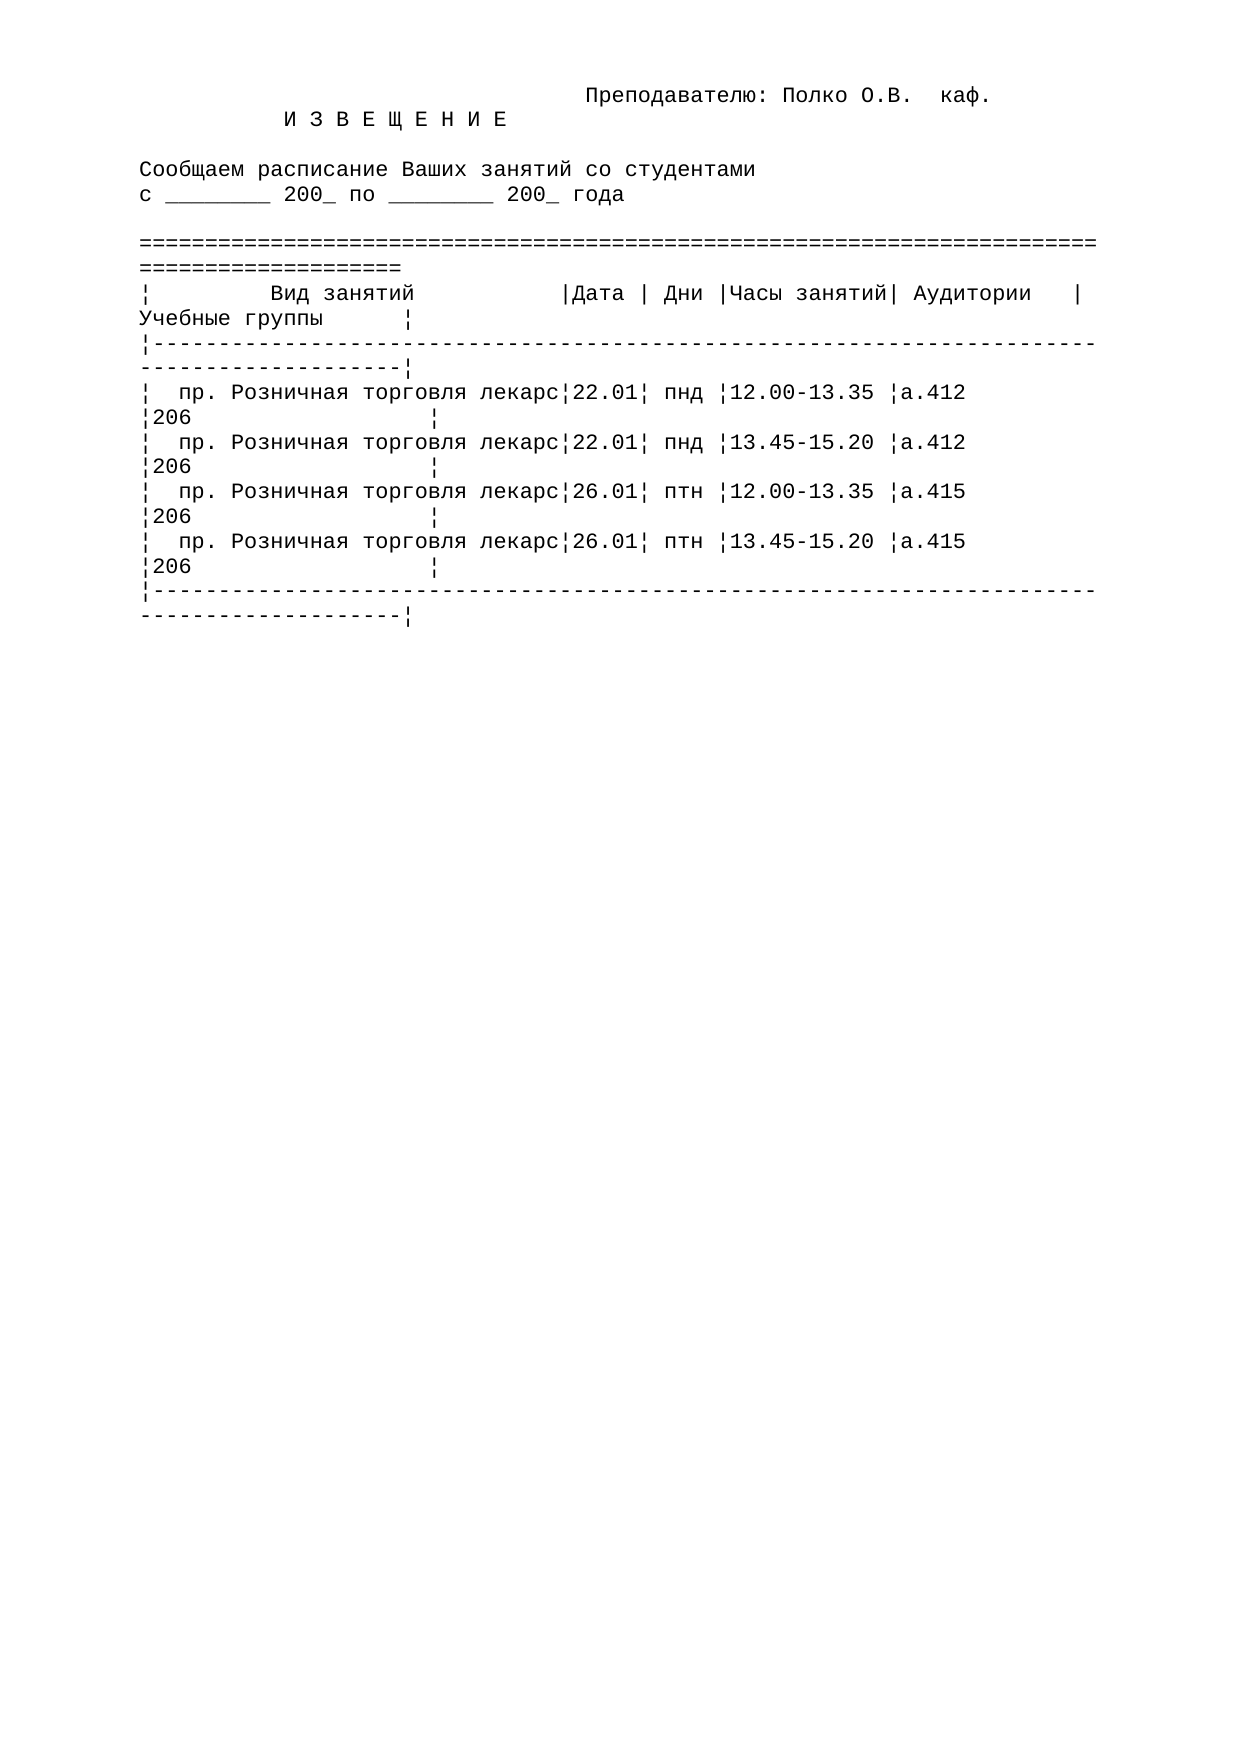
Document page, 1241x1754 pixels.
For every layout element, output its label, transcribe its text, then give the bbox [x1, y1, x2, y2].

text И З В Е Щ Е Н И Е [139, 109, 1101, 133]
text ¦ пр. Розничная торговля лекарс¦26.01¦ птн ¦12.00-13.35 ¦а.415 ¦206 ¦ [139, 481, 1101, 530]
text с ________ 200_ по ________ 200_ года [139, 183, 1101, 208]
text Сообщаем расписание Ваших занятий со студентами [139, 158, 1101, 183]
text Преподавателю: Полко О.В. каф. [139, 84, 1101, 109]
text ============================================================================================= [139, 233, 1101, 282]
text ¦ пр. Розничная торговля лекарс¦22.01¦ пнд ¦13.45-15.20 ¦а.412 ¦206 ¦ [139, 431, 1101, 481]
text ¦ Вид занятий |Дата | Дни |Часы занятий| Аудитории | Учебные группы ¦ [139, 282, 1101, 332]
text ¦ пр. Розничная торговля лекарс¦22.01¦ пнд ¦12.00-13.35 ¦а.412 ¦206 ¦ [139, 381, 1101, 431]
text ¦--------------------------------------------------------------------------------------------¦ [139, 332, 1101, 381]
text ¦ пр. Розничная торговля лекарс¦26.01¦ птн ¦13.45-15.20 ¦а.415 ¦206 ¦ [139, 530, 1101, 580]
text ¦--------------------------------------------------------------------------------------------¦ [139, 580, 1101, 629]
